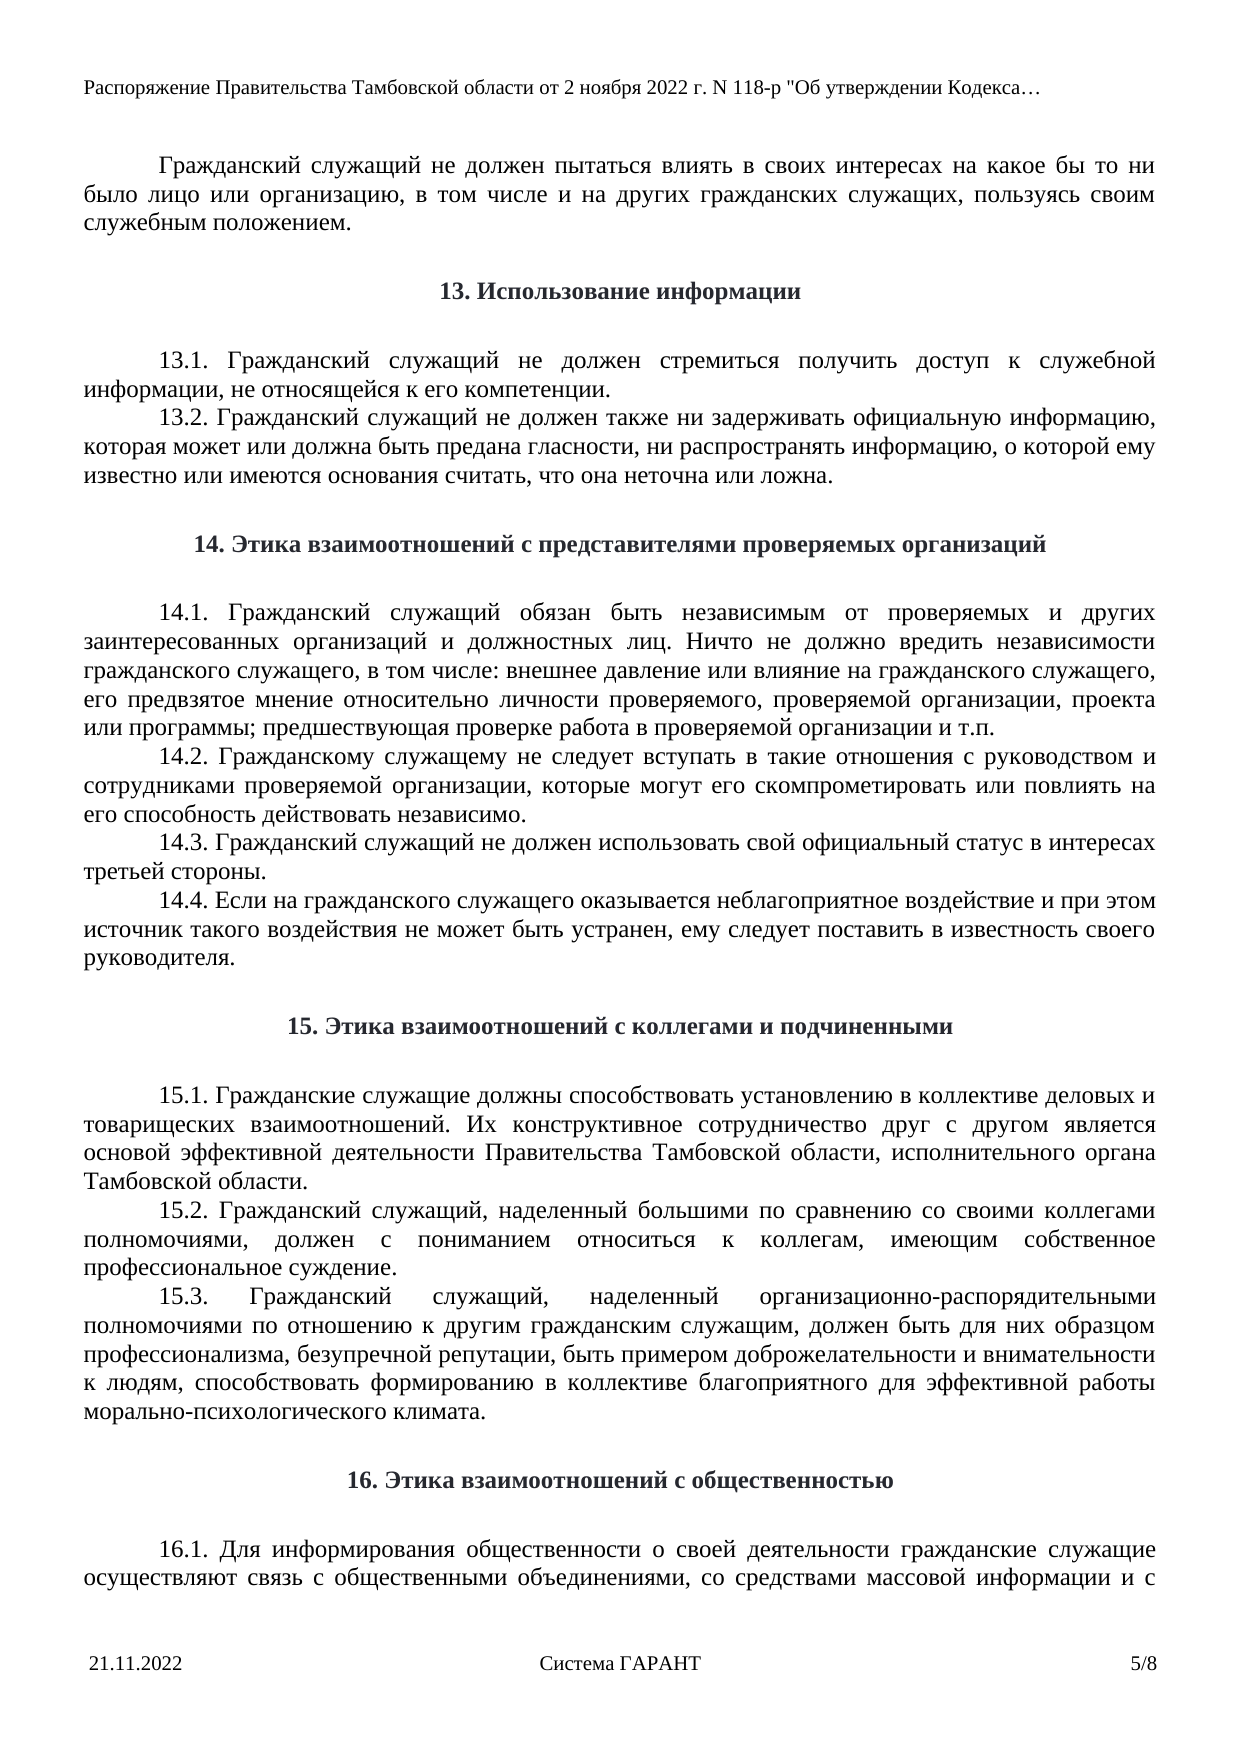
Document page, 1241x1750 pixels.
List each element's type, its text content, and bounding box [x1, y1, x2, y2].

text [83, 1534, 1157, 1591]
text 15.3. Гражданский служащий, наделенный организационно-распорядительными полномочиями по отношению к другим гражданским служащим, должен быть для них образцом профессионализма, безупречной репутации, быть примером доброжелательности и внимательности к людям, способствовать формированию в коллективе благоприятного для эффективной работы морально-психологического климата. [83, 1281, 1157, 1425]
subtitle 13. Использование информации [83, 276, 1157, 305]
subtitle 16. Этика взаимоотношений с общественностью [83, 1465, 1157, 1494]
text Гражданский служащий не должен пытаться влиять в своих интересах на какое бы то ни было лицо или организацию, в том числе и на других гражданских служащих, пользуясь своим служебным положением. [83, 150, 1157, 236]
text 14.3. Гражданский служащий не должен использовать свой официальный статус в интересах третьей стороны. [83, 827, 1157, 885]
text 14.1. Гражданский служащий обязан быть независимым от проверяемых и других заинтересованных организаций и должностных лиц. Ничто не должно вредить независимости гражданского служащего, в том числе: внешнее давление или влияние на гражданского служащего, его предвзятое мнение относительно личности проверяемого, проверяемой организации, проекта или программы; предшествующая проверке работа в проверяемой организации и т.п. [83, 597, 1157, 741]
text 13.1. Гражданский служащий не должен стремиться получить доступ к служебной информации, не относящейся к его компетенции. [83, 345, 1157, 402]
text 14.4. Если на гражданского служащего оказывается неблагоприятное воздействие и при этом источник такого воздействия не может быть устранен, ему следует поставить в известность своего руководителя. [83, 885, 1157, 971]
subtitle 14. Этика взаимоотношений с представителями проверяемых организаций [83, 529, 1157, 557]
text 15.1. Гражданские служащие должны способствовать установлению в коллективе деловых и товарищеских взаимоотношений. Их конструктивное сотрудничество друг с другом является основой эффективной деятельности Правительства Тамбовской области, исполнительного органа Тамбовской области. [83, 1080, 1157, 1195]
subtitle 15. Этика взаимоотношений с коллегами и подчиненными [83, 1011, 1157, 1040]
text 14.2. Гражданскому служащему не следует вступать в такие отношения с руководством и сотрудниками проверяемой организации, которые могут его скомпрометировать или повлиять на его способность действовать независимо. [83, 741, 1157, 827]
text 15.2. Гражданский служащий, наделенный большими по сравнению со своими коллегами полномочиями, должен с пониманием относиться к коллегам, имеющим собственное профессиональное суждение. [83, 1195, 1157, 1281]
text 13.2. Гражданский служащий не должен также ни задерживать официальную информацию, которая может или должна быть предана гласности, ни распространять информацию, о которой ему известно или имеются основания считать, что она неточна или ложна. [83, 402, 1157, 489]
